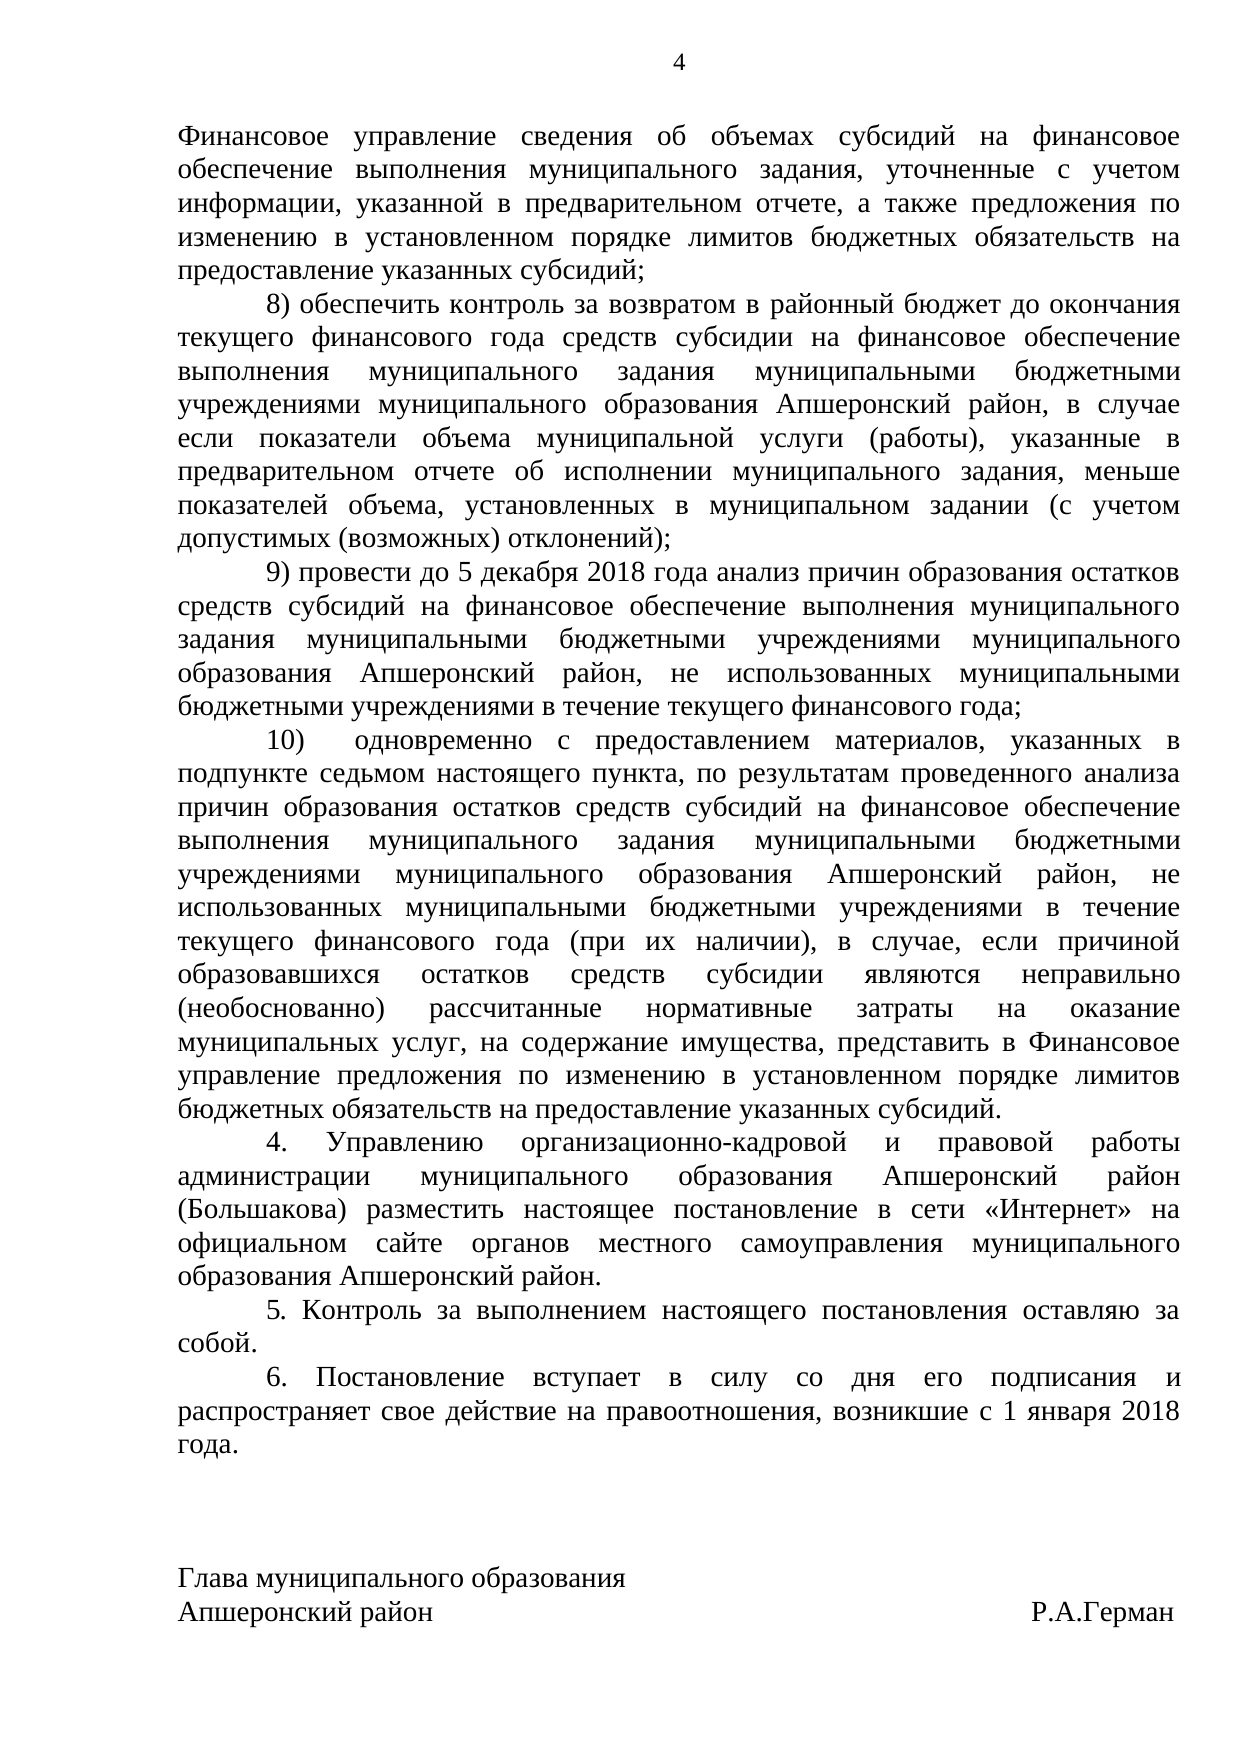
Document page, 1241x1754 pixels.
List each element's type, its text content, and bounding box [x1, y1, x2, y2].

text 10) одновременно с предоставлением материалов, указанных в подпункте седьмом настоящего пункта, по результатам проведенного анализа причин образования остатков средств субсидий на финансовое обеспечение выполнения муниципального задания муниципальными бюджетными учреждениями муниципального образования Апшеронский район, не использованных муниципальными бюджетными учреждениями в течение текущего финансового года (при их наличии), в случае, если причиной образовавшихся остатков средств субсидии являются неправильно (необоснованно) рассчитанные нормативные затраты на оказание муниципальных услуг, на содержание имущества, представить в Финансовое управление предложения по изменению в установленном порядке лимитов бюджетных обязательств на предоставление указанных субсидий. [177, 722, 1181, 1124]
text Глава муниципального образования [177, 1560, 1177, 1594]
text 6. Постановление вступает в силу со дня его подписания и распространяет свое действие на правоотношения, возникшие с 1 января 2018 года. [177, 1359, 1181, 1460]
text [177, 118, 1181, 286]
text 8) обеспечить контроль за возвратом в районный бюджет до окончания текущего финансового года средств субсидии на финансовое обеспечение выполнения муниципального задания муниципальными бюджетными учреждениями муниципального образования Апшеронский район, в случае если показатели объема муниципальной услуги (работы), указанные в предварительном отчете об исполнении муниципального задания, меньше показателей объема, установленных в муниципальном задании (с учетом допустимых (возможных) отклонений); [177, 286, 1181, 554]
text 5. Контроль за выполнением настоящего постановления оставляю за собой. [177, 1292, 1181, 1359]
text Апшеронский район Р.А.Герман [177, 1594, 1177, 1627]
text 9) провести до 5 декабря 2018 года анализ причин образования остатков средств субсидий на финансовое обеспечение выполнения муниципального задания муниципальными бюджетными учреждениями муниципального образования Апшеронский район, не использованных муниципальными бюджетными учреждениями в течение текущего финансового года; [177, 554, 1181, 722]
text 4. Управлению организационно-кадровой и правовой работы администрации муниципального образования Апшеронский район (Большакова) разместить настоящее постановление в сети «Интернет» на официальном сайте органов местного самоуправления муниципального образования Апшеронский район. [177, 1124, 1181, 1292]
